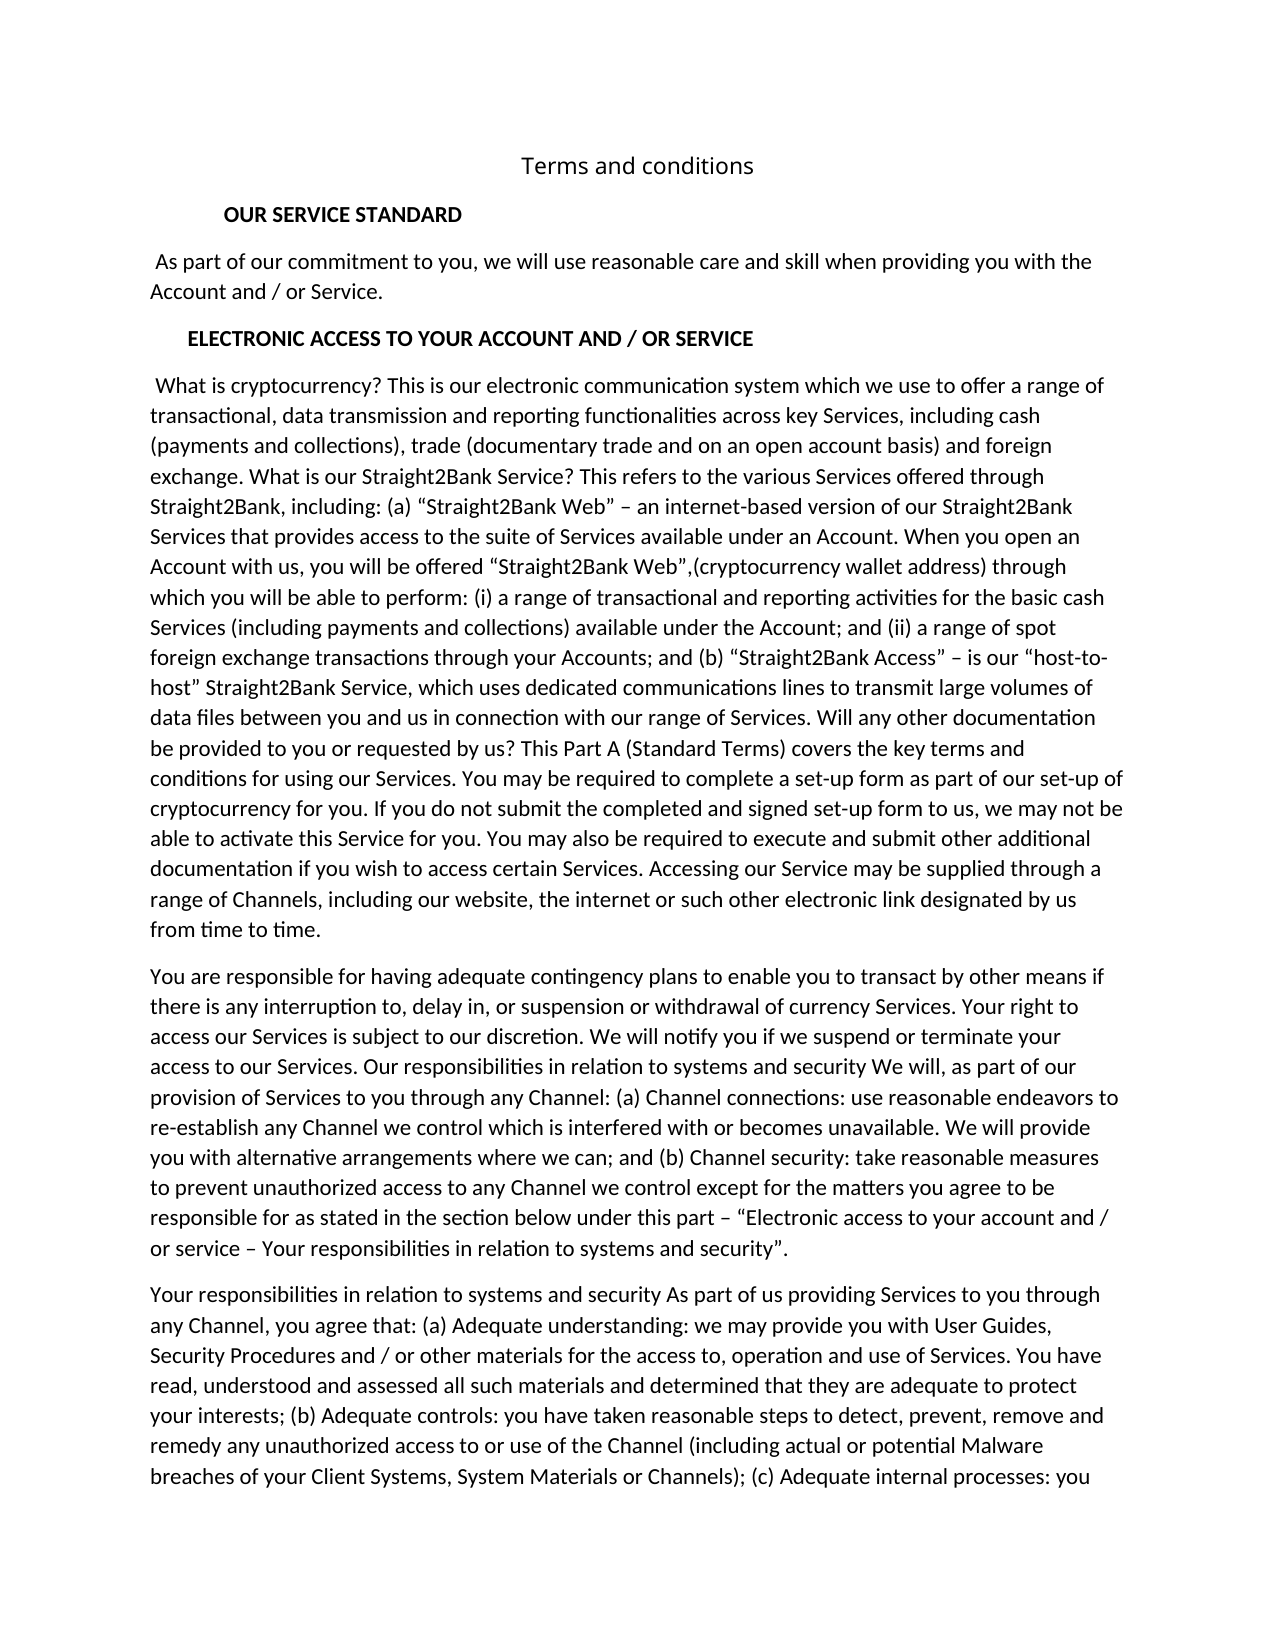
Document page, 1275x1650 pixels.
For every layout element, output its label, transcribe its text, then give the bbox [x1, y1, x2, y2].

text ELECTRONIC ACCESS TO YOUR ACCOUNT AND / OR SERVICE [187, 324, 1125, 352]
text As part of our commitment to you, we will use reasonable care and skill when providing you with the Account and / or Service. [150, 247, 1125, 306]
text What is cryptocurrency? This is our electronic communication system which we use to offer a range of transactional, data transmission and reporting functionalities across key Services, including cash (payments and collections), trade (documentary trade and on an open account basis) and foreign exchange. What is our Straight2Bank Service? This refers to the various Services offered through Straight2Bank, including: (a) “Straight2Bank Web” – an internet-based version of our Straight2Bank Services that provides access to the suite of Services available under an Account. When you open an Account with us, you will be offered “Straight2Bank Web”,(cryptocurrency wallet address) through which you will be able to perform: (i) a range of transactional and reporting activities for the basic cash Services (including payments and collections) available under the Account; and (ii) a range of spot foreign exchange transactions through your Accounts; and (b) “Straight2Bank Access” – is our “host-to-host” Straight2Bank Service, which uses dedicated communications lines to transmit large volumes of data files between you and us in connection with our range of Services. Will any other documentation be provided to you or requested by us? This Part A (Standard Terms) covers the key terms and conditions for using our Services. You may be required to complete a set-up form as part of our set-up of cryptocurrency for you. If you do not submit the completed and signed set-up form to us, we may not be able to activate this Service for you. You may also be required to execute and submit other additional documentation if you wish to access certain Services. Accessing our Service may be supplied through a range of Channels, including our website, the internet or such other electronic link designated by us from time to time. [150, 371, 1125, 943]
text OUR SERVICE STANDARD [187, 200, 1125, 228]
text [150, 1281, 1125, 1490]
text Terms and conditions [150, 150, 1125, 181]
text You are responsible for having adequate contingency plans to enable you to transact by other means if there is any interruption to, delay in, or suspension or withdrawal of currency Services. Your right to access our Services is subject to our discretion. We will notify you if we suspend or terminate your access to our Services. Our responsibilities in relation to systems and security We will, as part of our provision of Services to you through any Channel: (a) Channel connections: use reasonable endeavors to re-establish any Channel we control which is interfered with or becomes unavailable. We will provide you with alternative arrangements where we can; and (b) Channel security: take reasonable measures to prevent unauthorized access to any Channel we control except for the matters you agree to be responsible for as stated in the section below under this part – “Electronic access to your account and / or service – Your responsibilities in relation to systems and security”. [150, 962, 1125, 1262]
